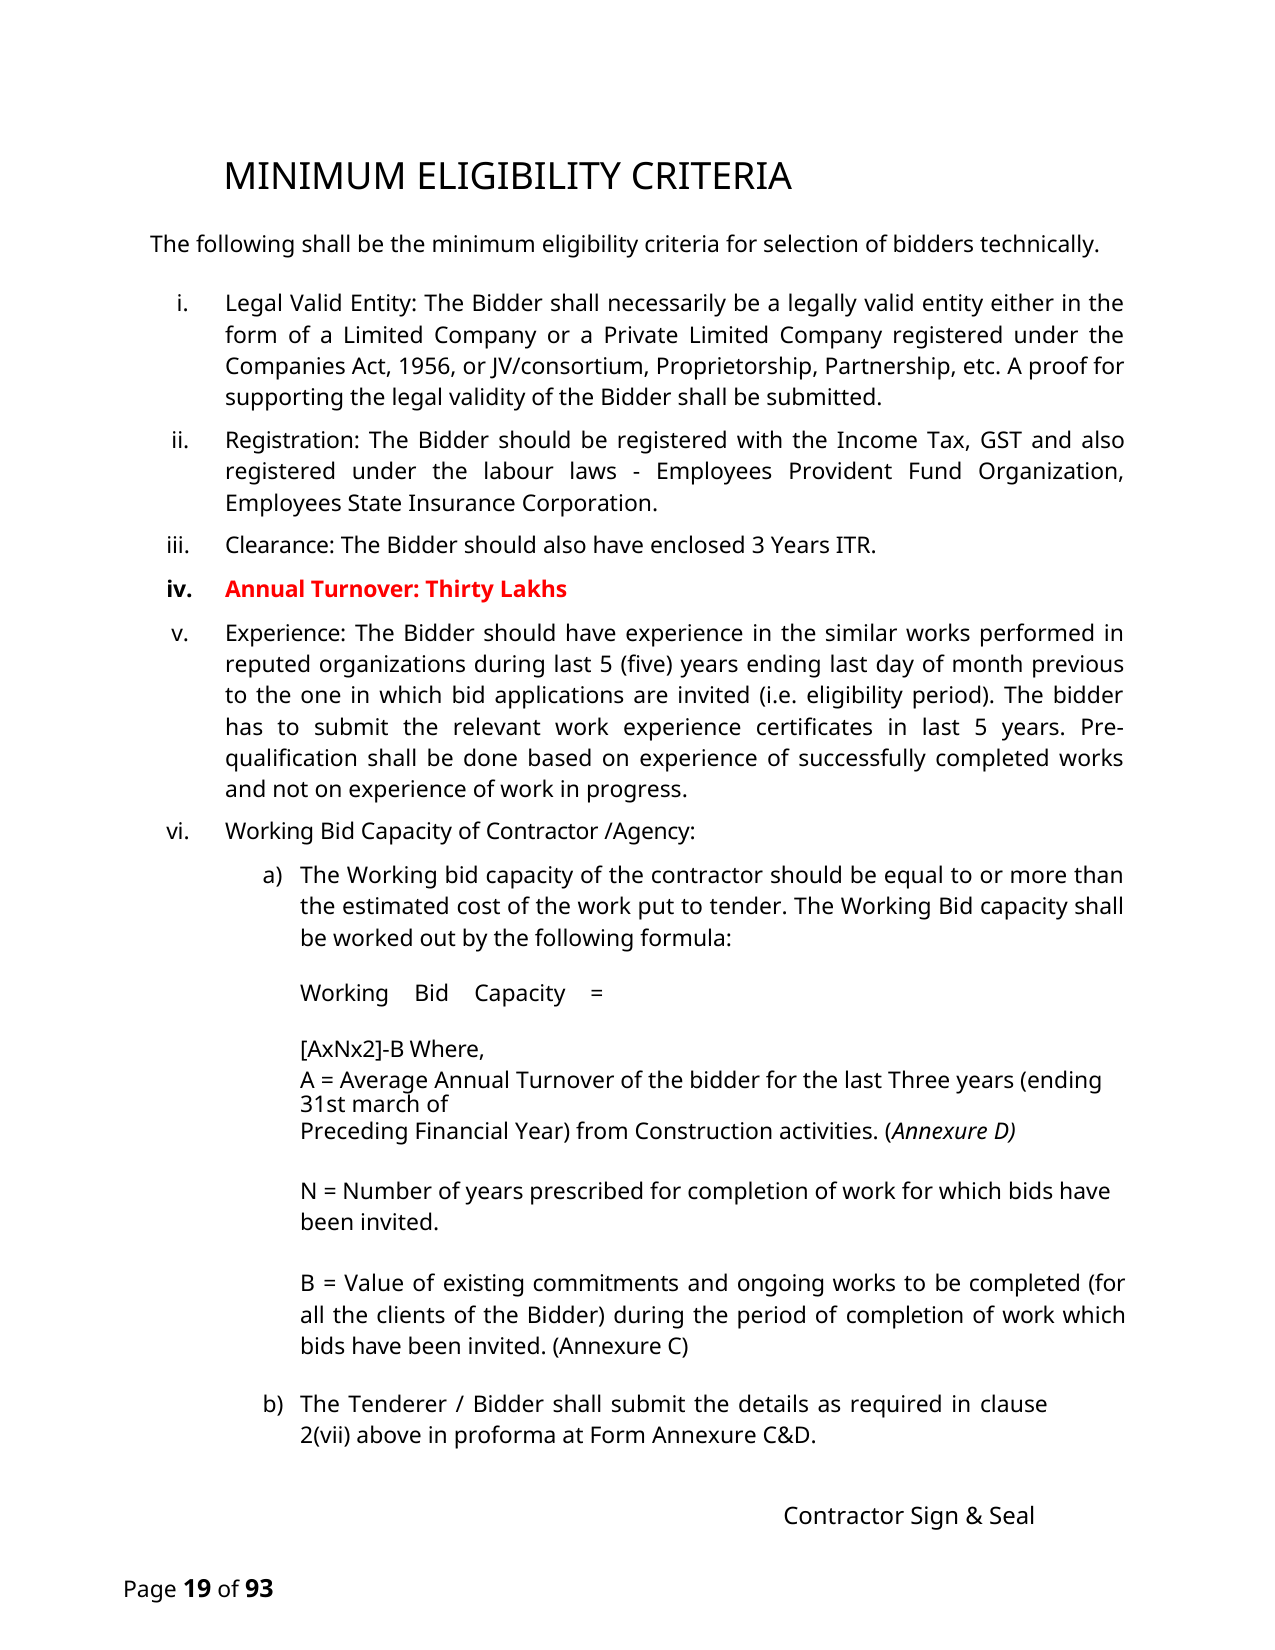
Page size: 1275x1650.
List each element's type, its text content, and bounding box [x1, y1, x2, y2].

text N = Number of years prescribed for completion of work for which bids have been invited. [300, 1175, 1150, 1237]
list Registration: The Bidder should be registered with the Income Tax, GST and also registered under the labour laws - Employees Provident Fund Organization, Employees State Insurance Corporation. [171, 423, 1126, 518]
subtitle Contractor Sign & Seal [123, 1499, 1035, 1531]
text B = Value of existing commitments and ongoing works to be completed (for all the clients of the Bidder) during the period of completion of work which bids have been invited. (Annexure C) [300, 1267, 1126, 1361]
list Annual Turnover: Thirty Lakhs [166, 573, 1150, 604]
list Legal Valid Entity: The Bidder shall necessarily be a legally valid entity either in the form of a Limited Company or a Private Limited Company registered under the Companies Act, 1956, or JV/consortium, Proprietorship, Partnership, etc. A proof for supporting the legal validity of the Bidder shall be submitted. [176, 287, 1126, 412]
list The Tenderer / Bidder shall submit the details as required in clause 2(vii) above in proforma at Form Annexure C&D. [262, 1388, 1049, 1450]
list Clearance: The Bidder should also have enclosed 3 Years ITR. [166, 529, 1150, 560]
text A = Average Annual Turnover of the bidder for the last Three years (ending 31st march of [300, 1069, 1150, 1117]
text The following shall be the minimum eligibility criteria for selection of bidders technically. [150, 228, 1150, 260]
text Working Bid Capacity = [AxNx2]-B Where, [300, 957, 604, 1069]
text MINIMUM ELIGIBILITY CRITERIA [223, 149, 1150, 201]
text Preceding Financial Year) from Construction activities. (Annexure D) [300, 1117, 1150, 1145]
list The Working bid capacity of the contractor should be equal to or more than the estimated cost of the work put to tender. The Working Bid capacity shall be worked out by the following formula: [262, 859, 1125, 953]
list Experience: The Bidder should have experience in the similar works performed in reputed organizations during last 5 (five) years ending last day of month previous to the one in which bid applications are invited (i.e. eligibility period). The bidder has to submit the relevant work experience certificates in last 5 years. Pre-qualification shall be done based on experience of successfully completed works and not on experience of work in progress. [171, 617, 1125, 804]
list Working Bid Capacity of Contractor /Agency: [166, 815, 1150, 846]
